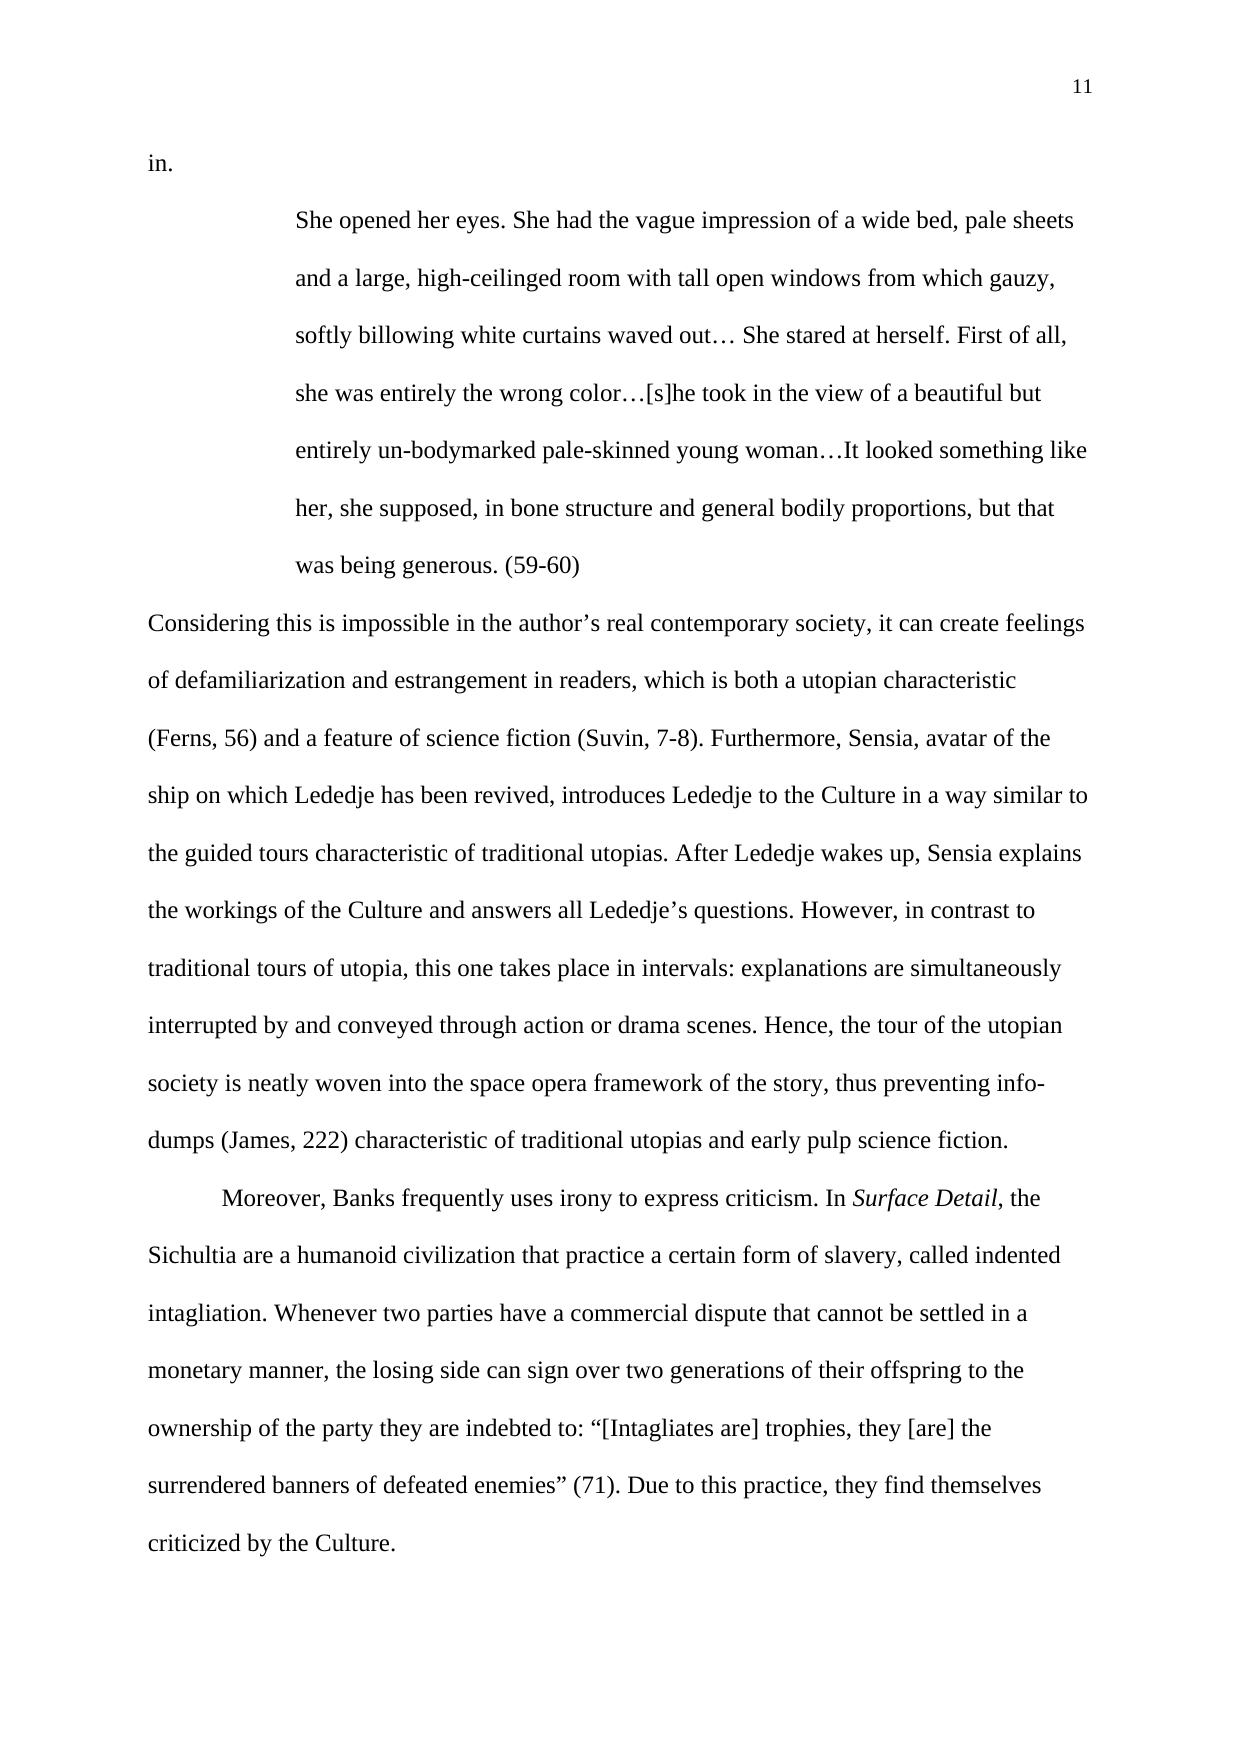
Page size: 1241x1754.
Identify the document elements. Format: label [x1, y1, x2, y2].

text [148, 148, 1093, 1556]
